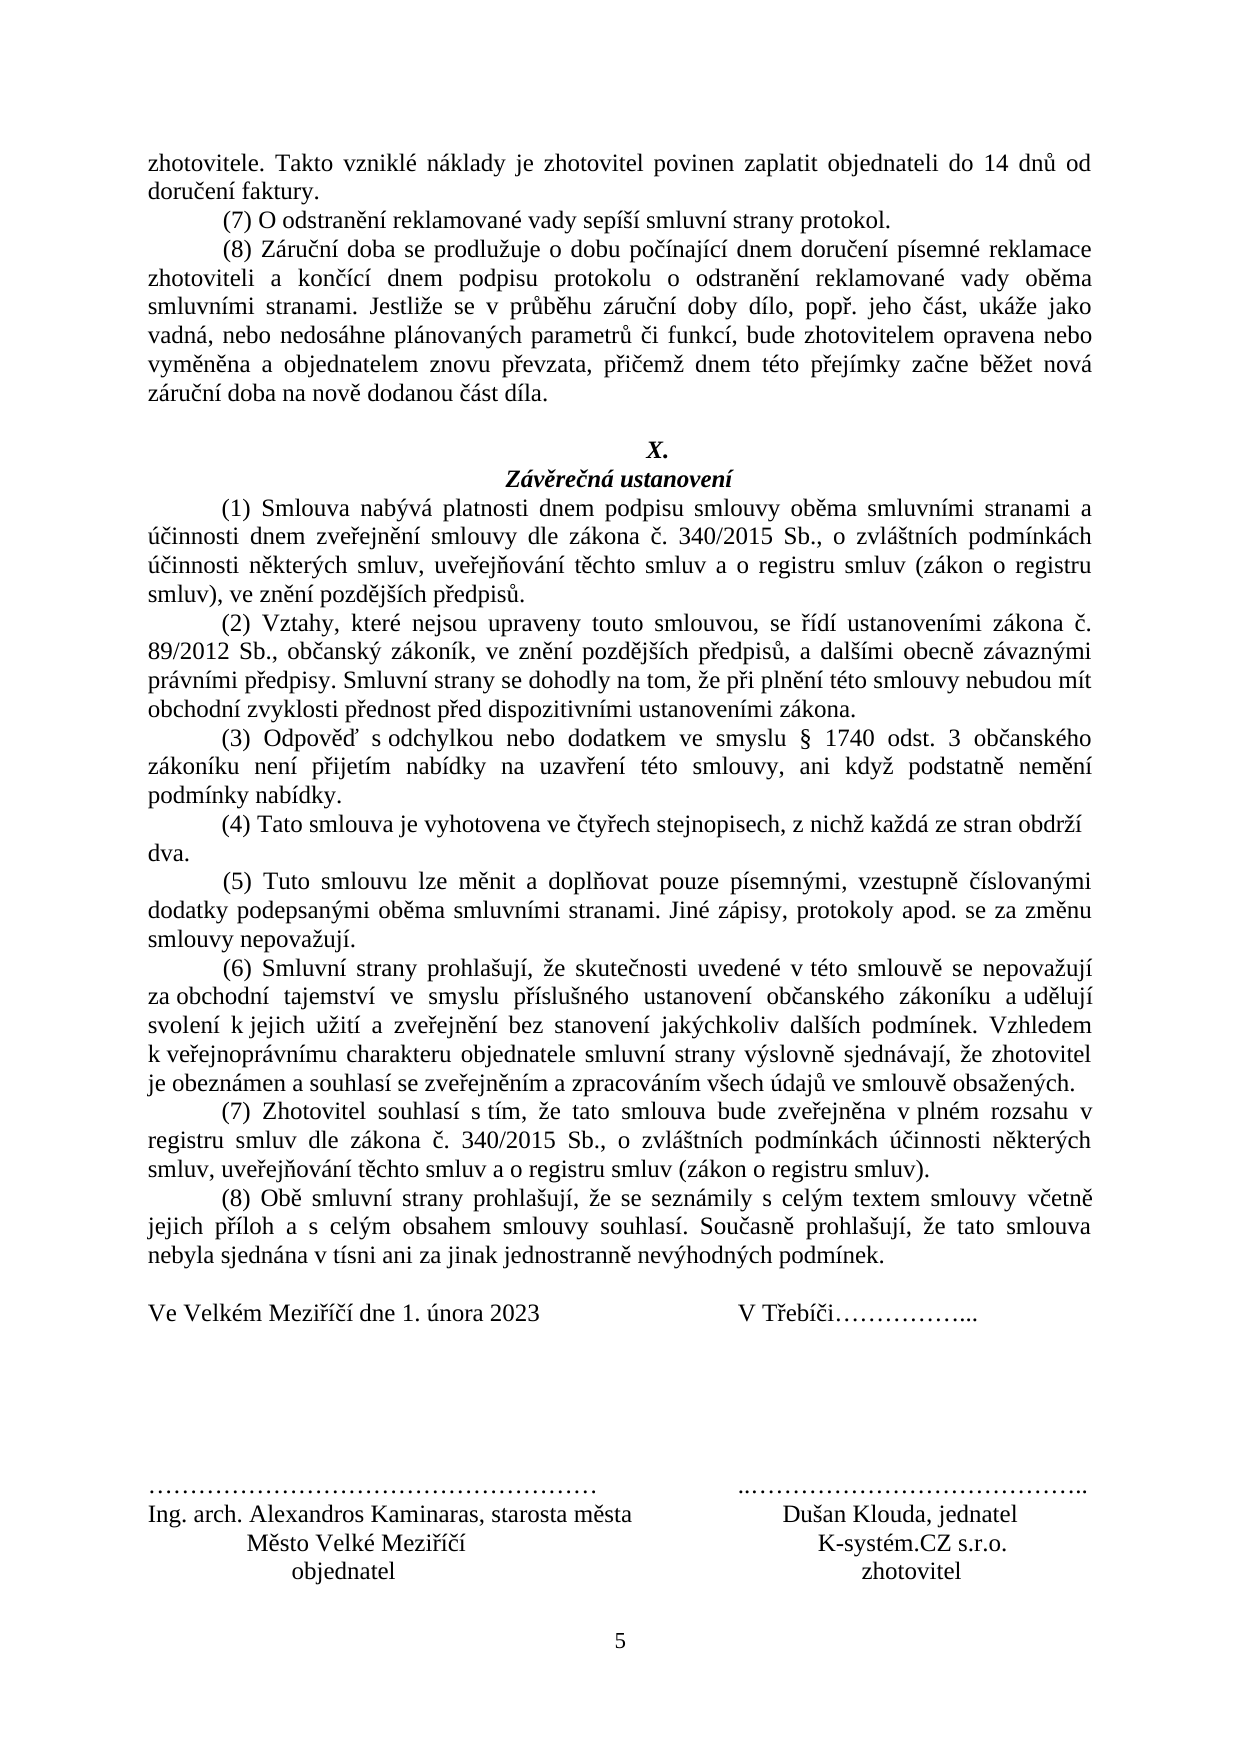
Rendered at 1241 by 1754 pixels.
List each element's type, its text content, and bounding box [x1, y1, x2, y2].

text Ing. arch. Alexandros Kaminaras, starosta města Dušan Klouda, jednatel [148, 1499, 1093, 1528]
text (3) Odpověď s odchylkou nebo dodatkem ve smyslu § 1740 odst. 3 občanského zákoníku není přijetím nabídky na uzavření této smlouvy, ani když podstatně nemění podmínky nabídky. [148, 723, 1093, 809]
text Ve Velkém Meziříčí dne 1. února 2023 V Třebíči……………... [148, 1298, 1093, 1326]
text (8) Záruční doba se prodlužuje o dobu počínající dnem doručení písemné reklamace zhotoviteli a končící dnem podpisu protokolu o odstranění reklamované vady oběma smluvními stranami. Jestliže se v průběhu záruční doby dílo, popř. jeho část, ukáže jako vadná, nebo nedosáhne plánovaných parametrů či funkcí, bude zhotovitelem opravena nebo vyměněna a objednatelem znovu převzata, přičemž dnem této přejímky začne běžet nová záruční doba na nově dodanou část díla. [148, 234, 1093, 406]
text Město Velké Meziříčí K-systém.CZ s.r.o. [148, 1528, 1093, 1556]
text ……………………………………………… ..………………………………….. [148, 1470, 1093, 1499]
text (2) Vztahy, které nejsou upraveny touto smlouvou, se řídí ustanoveními zákona č. 89/2012 Sb., občanský zákoník, ve znění pozdějších předpisů, a dalšími obecně závaznými právními předpisy. Smluvní strany se dohodly na tom, že při plnění této smlouvy nebudou mít obchodní zvyklosti přednost před dispozitivními ustanoveními zákona. [148, 608, 1093, 723]
text Závěrečná ustanovení [148, 464, 1093, 493]
text (5) Tuto smlouvu lze měnit a doplňovat pouze písemnými, vzestupně číslovanými dodatky podepsanými oběma smluvními stranami. Jiné zápisy, protokoly apod. se za změnu smlouvy nepovažují. [148, 866, 1093, 953]
text (7) Zhotovitel souhlasí s tím, že tato smlouva bude zveřejněna v plném rozsahu v registru smluv dle zákona č. 340/2015 Sb., o zvláštních podmínkách účinnosti některých smluv, uveřejňování těchto smluv a o registru smluv (zákon o registru smluv). [148, 1096, 1093, 1183]
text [148, 148, 1093, 205]
text (8) Obě smluvní strany prohlašují, že se seznámily s celým textem smlouvy včetně jejich příloh a s celým obsahem smlouvy souhlasí. Současně prohlašují, že tato smlouva nebyla sjednána v tísni ani za jinak jednostranně nevýhodných podmínek. [148, 1183, 1093, 1269]
text (4) Tato smlouva je vyhotovena ve čtyřech stejnopisech, z nichž každá ze stran obdrží dva. [148, 809, 1093, 866]
text objednatel zhotovitel [148, 1556, 1093, 1585]
text (1) Smlouva nabývá platnosti dnem podpisu smlouvy oběma smluvními stranami a účinnosti dnem zveřejnění smlouvy dle zákona č. 340/2015 Sb., o zvláštních podmínkách účinnosti některých smluv, uveřejňování těchto smluv a o registru smluv (zákon o registru smluv), ve znění pozdějších předpisů. [148, 493, 1093, 608]
text (7) O odstranění reklamované vady sepíší smluvní strany protokol. [148, 205, 1093, 234]
text X. [148, 435, 1093, 464]
text (6) Smluvní strany prohlašují, že skutečnosti uvedené v této smlouvě se nepovažují za obchodní tajemství ve smyslu příslušného ustanovení občanského zákoníku a udělují svolení k jejich užití a zveřejnění bez stanovení jakýchkoliv dalších podmínek. Vzhledem k veřejnoprávnímu charakteru objednatele smluvní strany výslovně sjednávají, že zhotovitel je obeznámen a souhlasí se zveřejněním a zpracováním všech údajů ve smlouvě obsažených. [148, 953, 1093, 1096]
